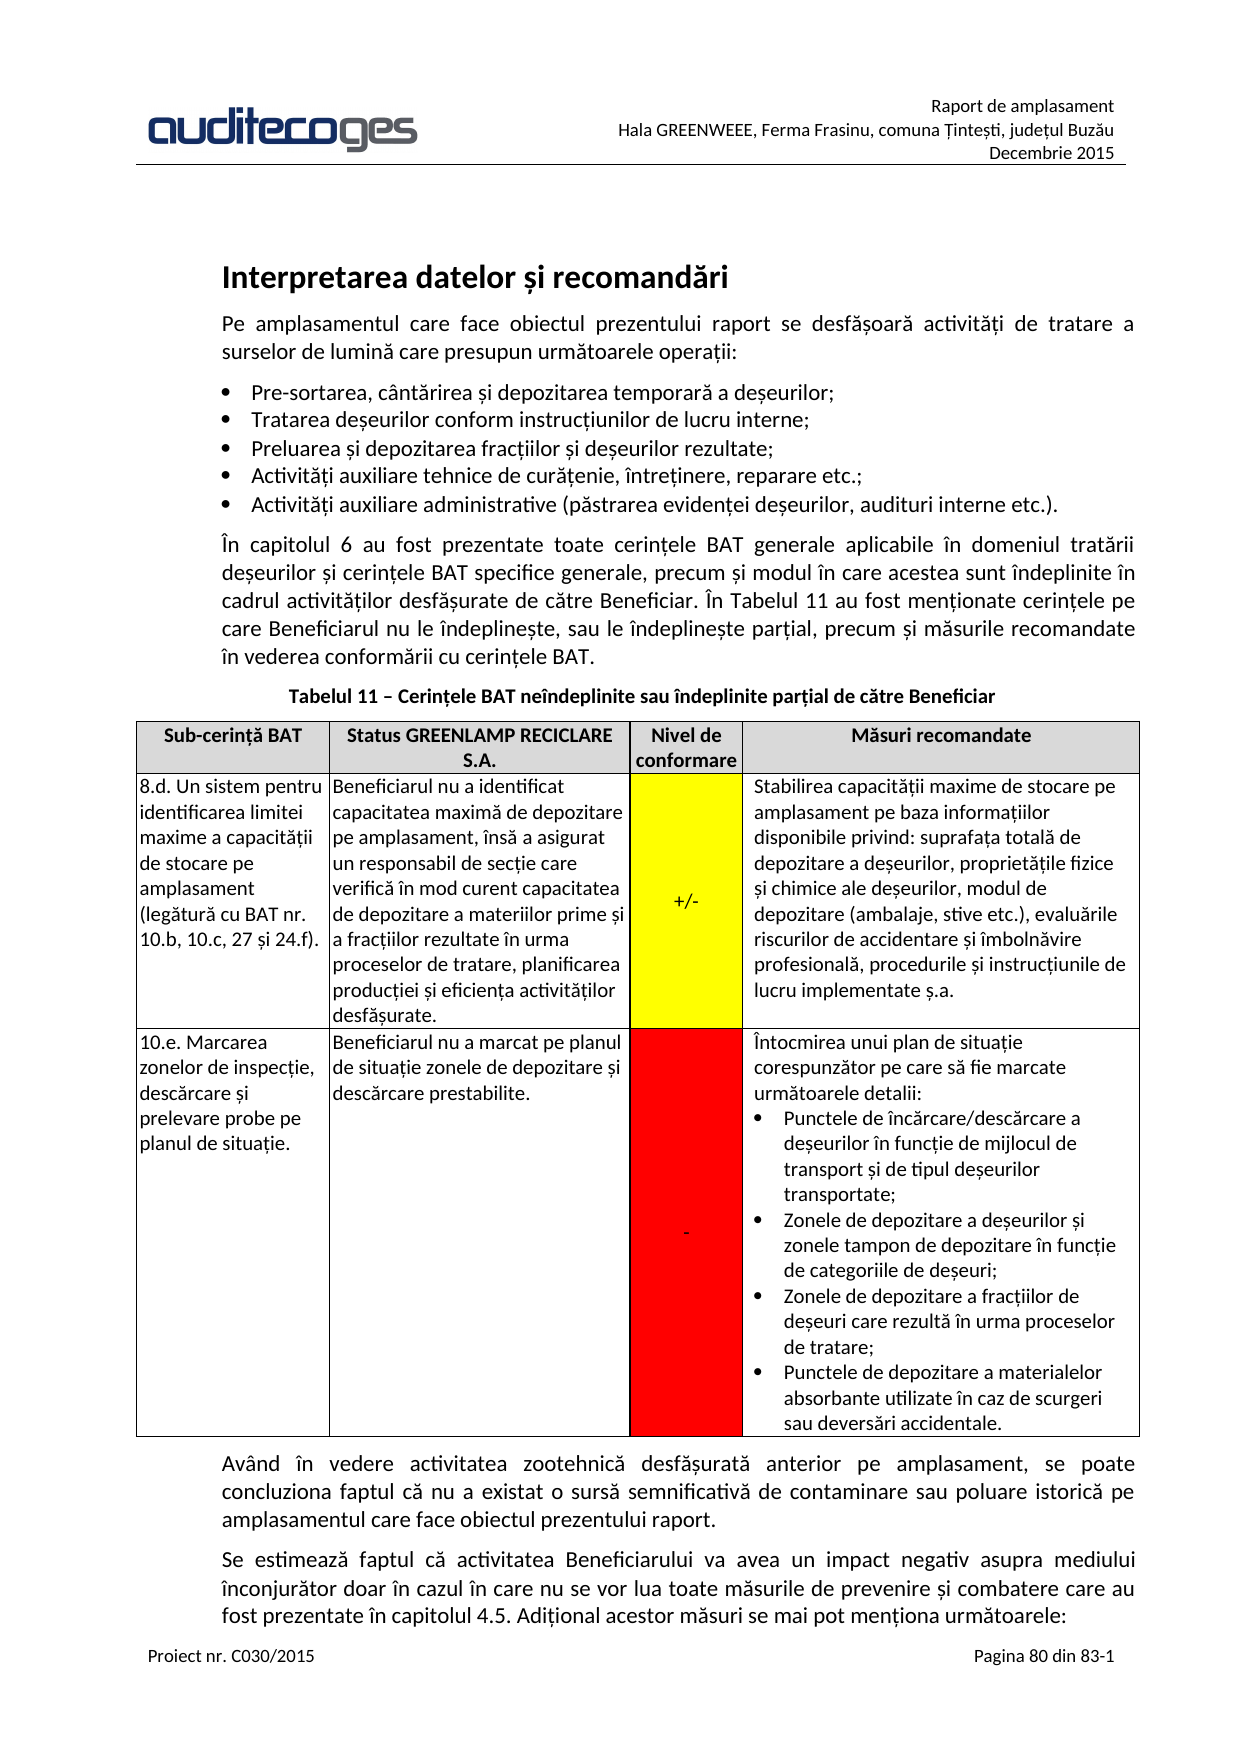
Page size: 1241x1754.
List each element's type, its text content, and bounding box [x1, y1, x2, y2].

text Tabelul 11 – Cerințele BAT neîndeplinite sau îndeplinite parțial de către Beneficiar [148, 683, 1137, 708]
list Preluarea și depozitarea fracțiilor și deșeurilor rezultate; [222, 434, 1137, 462]
table_cell Beneficiarul nu a identificat capacitatea maximă de depozitare pe amplasament, însă a asigurat un responsabil de secție care verifică în mod curent capacitatea de depozitare a materiilor prime și a fracțiilor rezultate în urma proceselor de tratare, planificarea producției și eficiența activităților desfășurate. [330, 774, 629, 1028]
text În capitolul 6 au fost prezentate toate cerințele BAT generale aplicabile în domeniul tratării deșeurilor și cerințele BAT specifice generale, precum și modul în care acestea sunt îndeplinite în cadrul activităților desfășurate de către Beneficiar. În Tabelul 11 au fost menționate cerințele pe care Beneficiarul nu le îndeplinește, sau le îndeplinește parțial, precum și măsurile recomandate în vederea conformării cu cerințele BAT. [222, 530, 1137, 670]
table_cell Stabilirea capacității maxime de stocare pe amplasament pe baza informațiilor disponibile privind: suprafața totală de depozitare a deșeurilor, proprietățile fizice și chimice ale deșeurilor, modul de depozitare (ambalaje, stive etc.), evaluările riscurilor de accidentare și îmbolnăvire profesională, procedurile și instrucțiunile de lucru implementate ș.a. [743, 774, 1139, 1028]
text Se estimează faptul că activitatea Beneficiarului va avea un impact negativ asupra mediului înconjurător doar în cazul în care nu se vor lua toate măsurile de prevenire și combatere care au fost prezentate în capitolul 4.5. Adițional acestor măsuri se mai pot menționa următoarele: [222, 1546, 1137, 1630]
table_header Status GREENLAMP RECICLARE S.A. [330, 722, 629, 773]
table_header Măsuri recomandate [743, 722, 1139, 773]
table_cell Întocmirea unui plan de situație corespunzător pe care să fie marcate următoarele detalii: Punctele de încărcare/descărcare a deșeurilor în funcție de mijlocul de transport și de tipul deșeurilor transportate; Zonele de depozitare a deșeurilor și zonele tampon de depozitare în funcție de categoriile de deșeuri; Zonele de depozitare a fracțiilor de deșeuri care rezultă în urma proceselor de tratare; Punctele de depozitare a materialelor absorbante utilizate în caz de scurgeri sau deversări accidentale. [743, 1029, 1139, 1436]
text Având în vedere activitatea zootehnică desfășurată anterior pe amplasament, se poate concluziona faptul că nu a existat o sursă semnificativă de contaminare sau poluare istorică pe amplasamentul care face obiectul prezentului raport. [222, 1449, 1137, 1533]
subtitle Interpretarea datelor și recomandări [148, 256, 1137, 297]
list Activități auxiliare tehnice de curățenie, întreținere, reparare etc.; [222, 462, 1137, 490]
text Pe amplasamentul care face obiectul prezentului raport se desfășoară activități de tratare a surselor de lumină care presupun următoarele operații: [222, 309, 1137, 365]
table_header Nivel de conformare [631, 722, 742, 773]
table_cell Beneficiarul nu a marcat pe planul de situație zonele de depozitare și descărcare prestabilite. [330, 1029, 629, 1436]
table_cell 8.d. Un sistem pentru identificarea limitei maxime a capacității de stocare pe amplasament (legătură cu BAT nr. 10.b, 10.c, 27 și 24.f). [137, 774, 329, 1028]
table_cell 10.e. Marcarea zonelor de inspecție, descărcare și prelevare probe pe planul de situație. [137, 1029, 329, 1436]
list Tratarea deșeurilor conform instrucțiunilor de lucru interne; [222, 406, 1137, 434]
table_cell - [631, 1029, 742, 1436]
table_cell +/- [631, 774, 742, 1028]
table_header Sub-cerință BAT [137, 722, 329, 773]
list Pre-sortarea, cântărirea și depozitarea temporară a deșeurilor; [222, 378, 1137, 406]
list Activități auxiliare administrative (păstrarea evidenței deșeurilor, audituri interne etc.). [222, 490, 1137, 518]
picture [147, 107, 418, 153]
